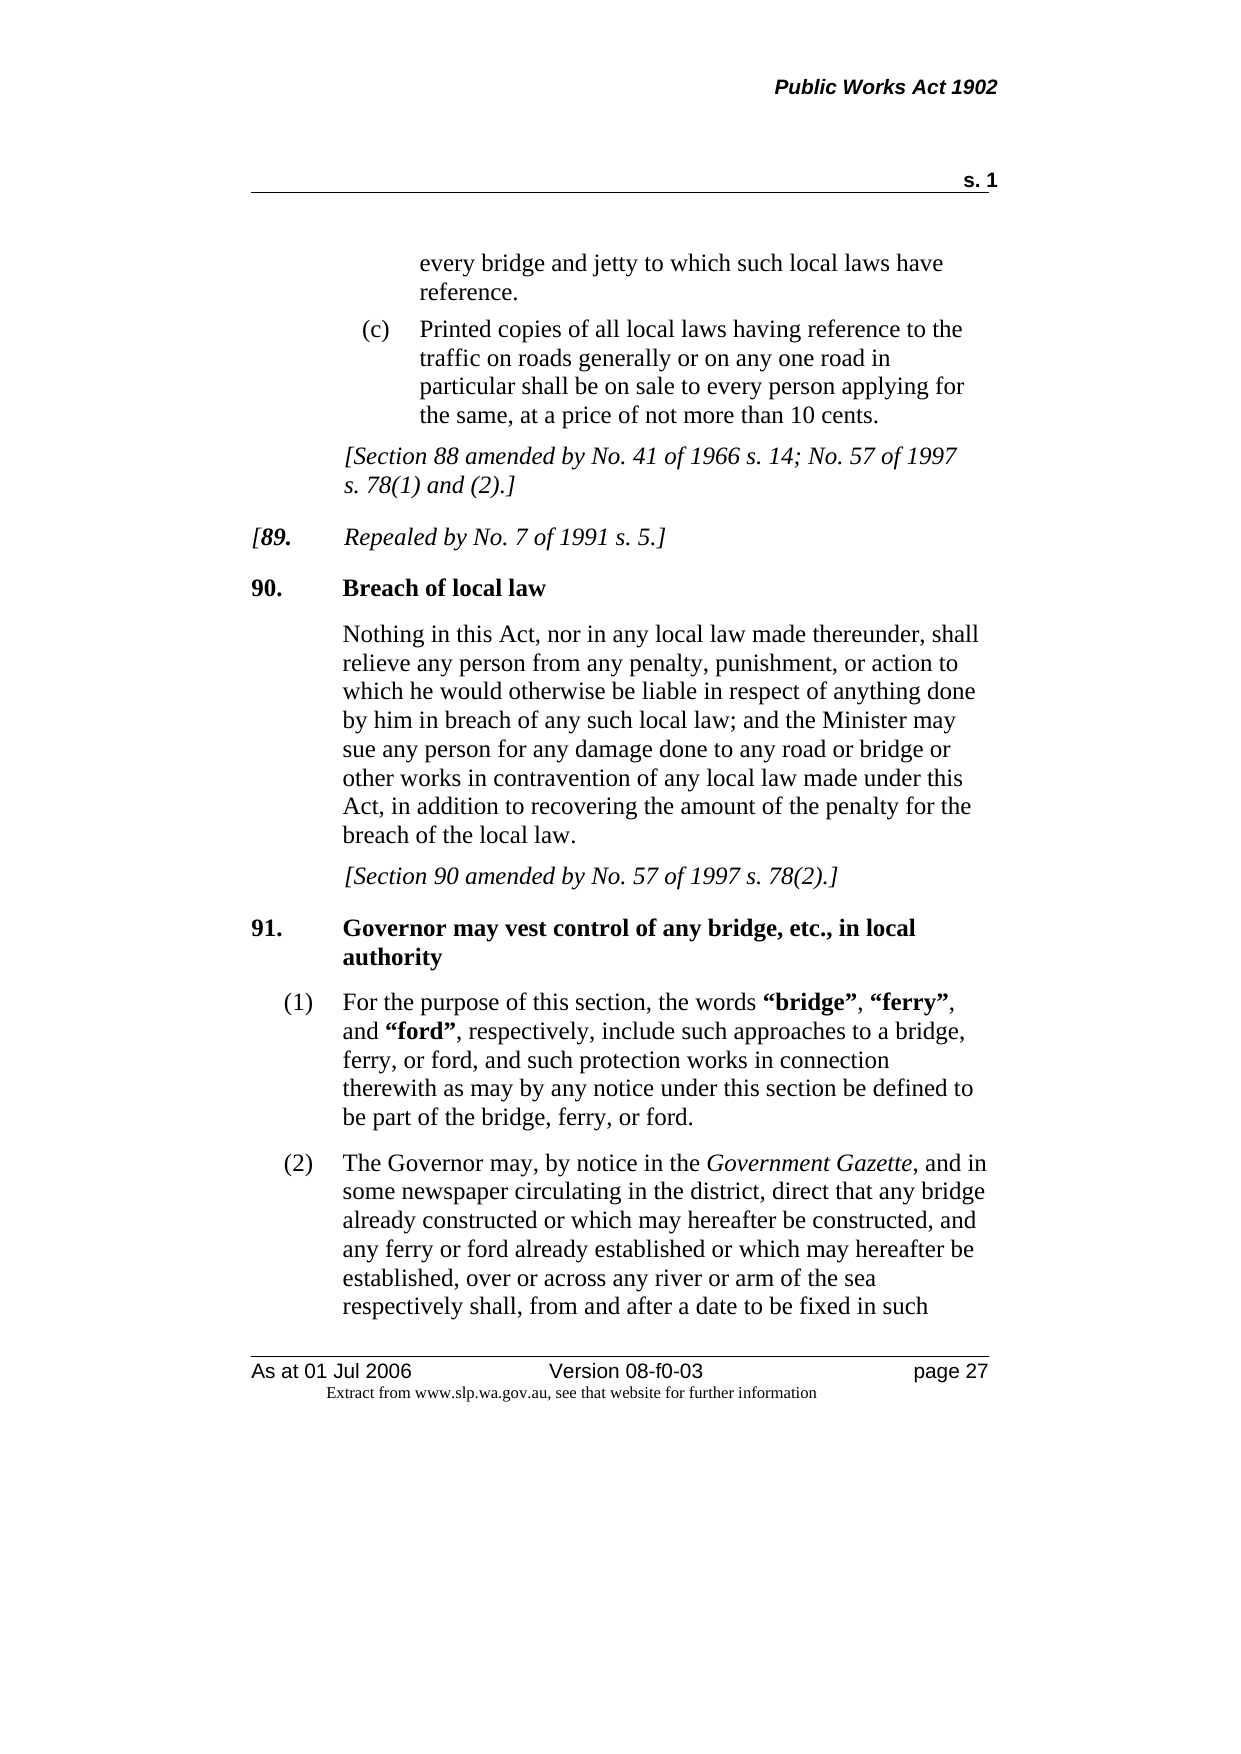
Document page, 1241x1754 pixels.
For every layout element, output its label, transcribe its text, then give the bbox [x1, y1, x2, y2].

text [Section 90 amended by No. 57 of 1997 s. 78(2).] [251, 861, 989, 890]
subtitle 90. Breach of local law [251, 573, 989, 602]
text [89. Repealed by No. 7 of 1991 s. 5.] [251, 522, 989, 551]
text (c) Printed copies of all local laws having reference to the traffic on roads generally or on any one road in particular shall be on sale to every person applying for the same, at a price of not more than 10 cents. [251, 314, 989, 429]
text Nothing in this Act, nor in any local law made thereunder, shall relieve any person from any penalty, punishment, or action to which he would otherwise be liable in respect of anything done by him in breach of any such local law; and the Minister may sue any person for any damage done to any road or bridge or other works in contravention of any local law made under this Act, in addition to recovering the amount of the penalty for the breach of the local law. [251, 619, 989, 849]
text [251, 248, 989, 306]
subtitle 91. Governor may vest control of any bridge, etc., in local authority [251, 913, 989, 971]
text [251, 1148, 989, 1320]
text (1) For the purpose of this section, the words “bridge”, “ferry”, and “ford”, respectively, include such approaches to a bridge, ferry, or ford, and such protection works in connection therewith as may by any notice under this section be defined to be part of the bridge, ferry, or ford. [251, 987, 989, 1131]
text [Section 88 amended by No. 41 of 1966 s. 14; No. 57 of 1997 s. 78(1) and (2).] [251, 441, 989, 499]
